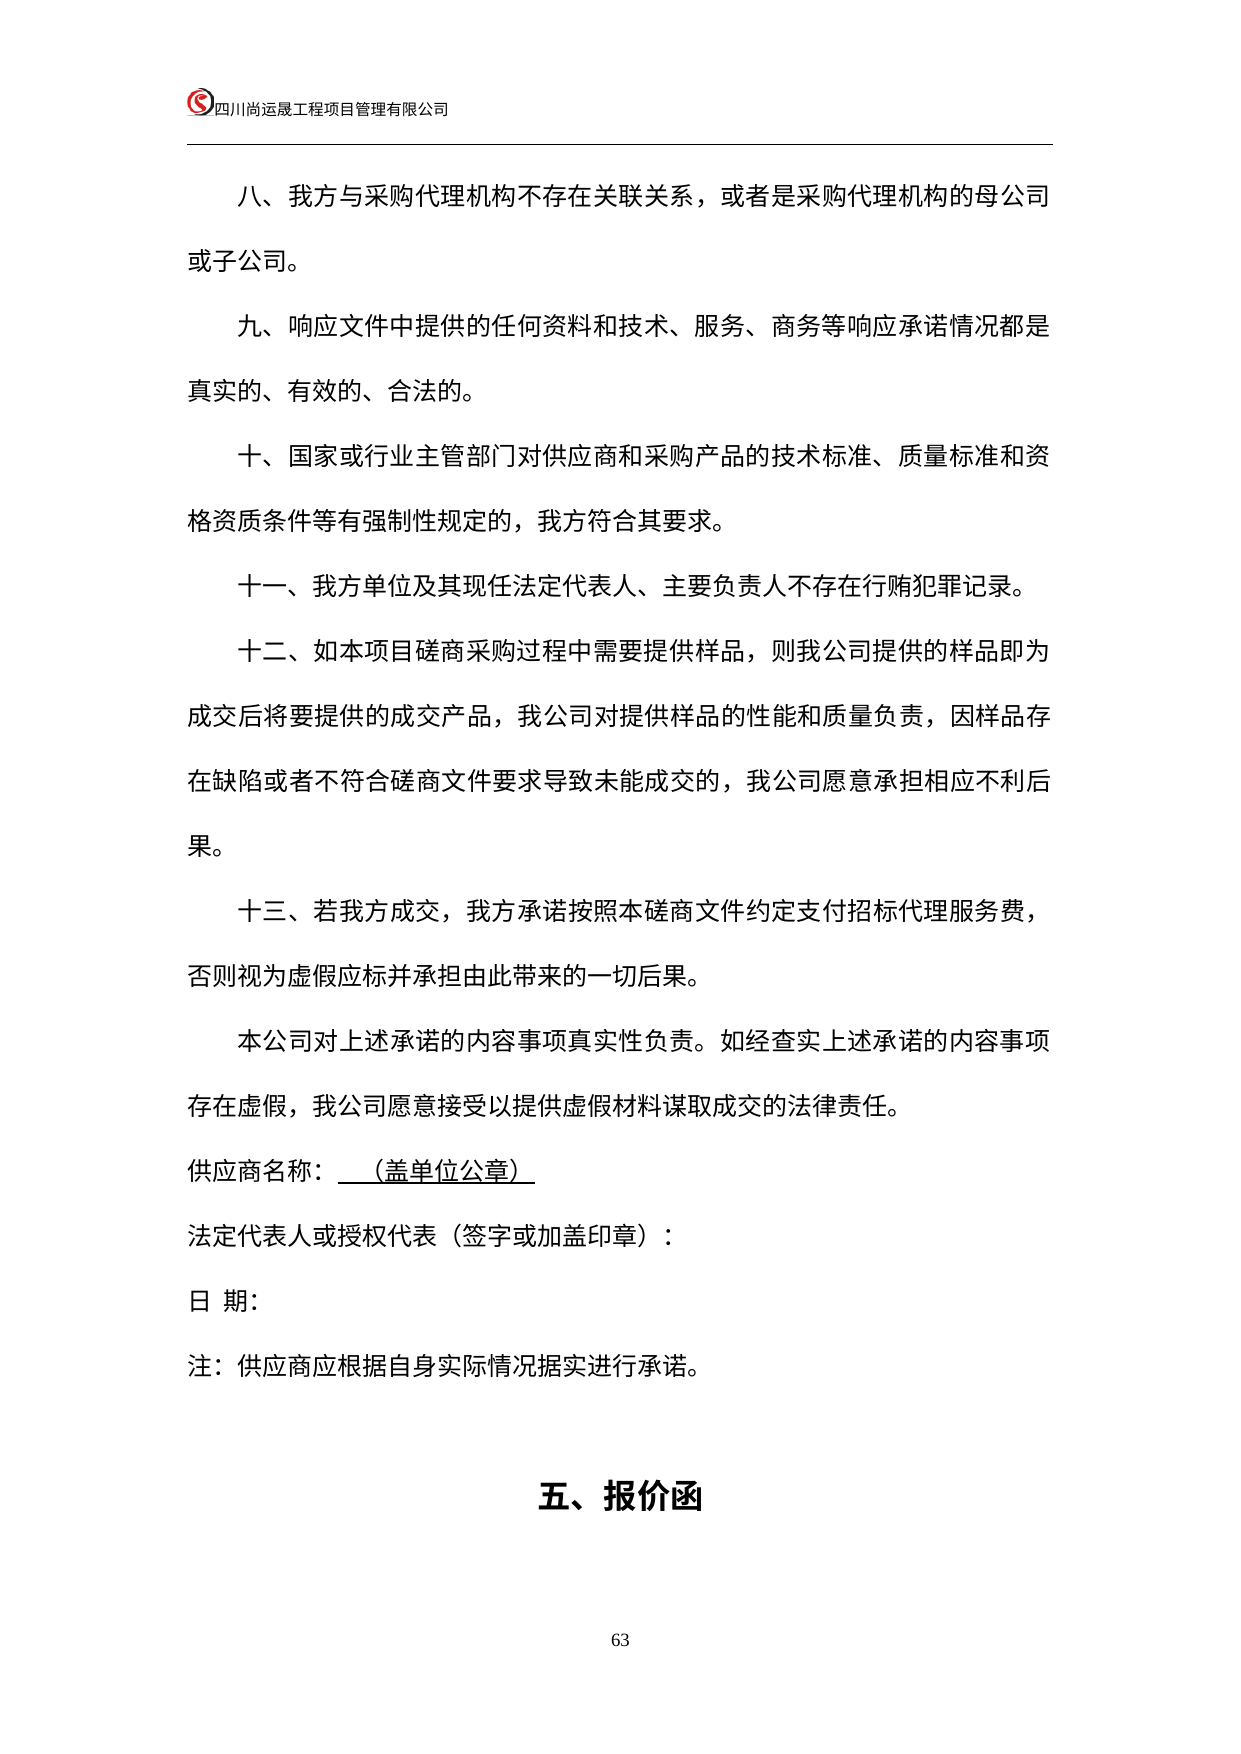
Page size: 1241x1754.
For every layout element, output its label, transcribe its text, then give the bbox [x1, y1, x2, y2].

text 日 期： [187, 1267, 1053, 1332]
picture [187, 88, 214, 116]
text 法定代表人或授权代表（签字或加盖印章）： [187, 1202, 1053, 1267]
text 九、响应文件中提供的任何资料和技术、服务、商务等响应承诺情况都是真实的、有效的、合法的。 [187, 292, 1053, 422]
text 十、国家或行业主管部门对供应商和采购产品的技术标准、质量标准和资格资质条件等有强制性规定的，我方符合其要求。 [187, 422, 1053, 552]
text 供应商名称： （盖单位公章） [187, 1137, 1053, 1202]
text 五、报价函 [187, 1462, 1053, 1527]
text 十二、如本项目磋商采购过程中需要提供样品，则我公司提供的样品即为成交后将要提供的成交产品，我公司对提供样品的性能和质量负责，因样品存在缺陷或者不符合磋商文件要求导致未能成交的，我公司愿意承担相应不利后果。 [187, 617, 1053, 877]
text 十三、若我方成交，我方承诺按照本磋商文件约定支付招标代理服务费，否则视为虚假应标并承担由此带来的一切后果。 [187, 877, 1053, 1007]
text 十一、我方单位及其现任法定代表人、主要负责人不存在行贿犯罪记录。 [187, 552, 1053, 617]
text 本公司对上述承诺的内容事项真实性负责。如经查实上述承诺的内容事项存在虚假，我公司愿意接受以提供虚假材料谋取成交的法律责任。 [187, 1007, 1053, 1137]
text 注：供应商应根据自身实际情况据实进行承诺。 [187, 1332, 1053, 1397]
text 八、我方与采购代理机构不存在关联关系，或者是采购代理机构的母公司或子公司。 [187, 162, 1053, 292]
